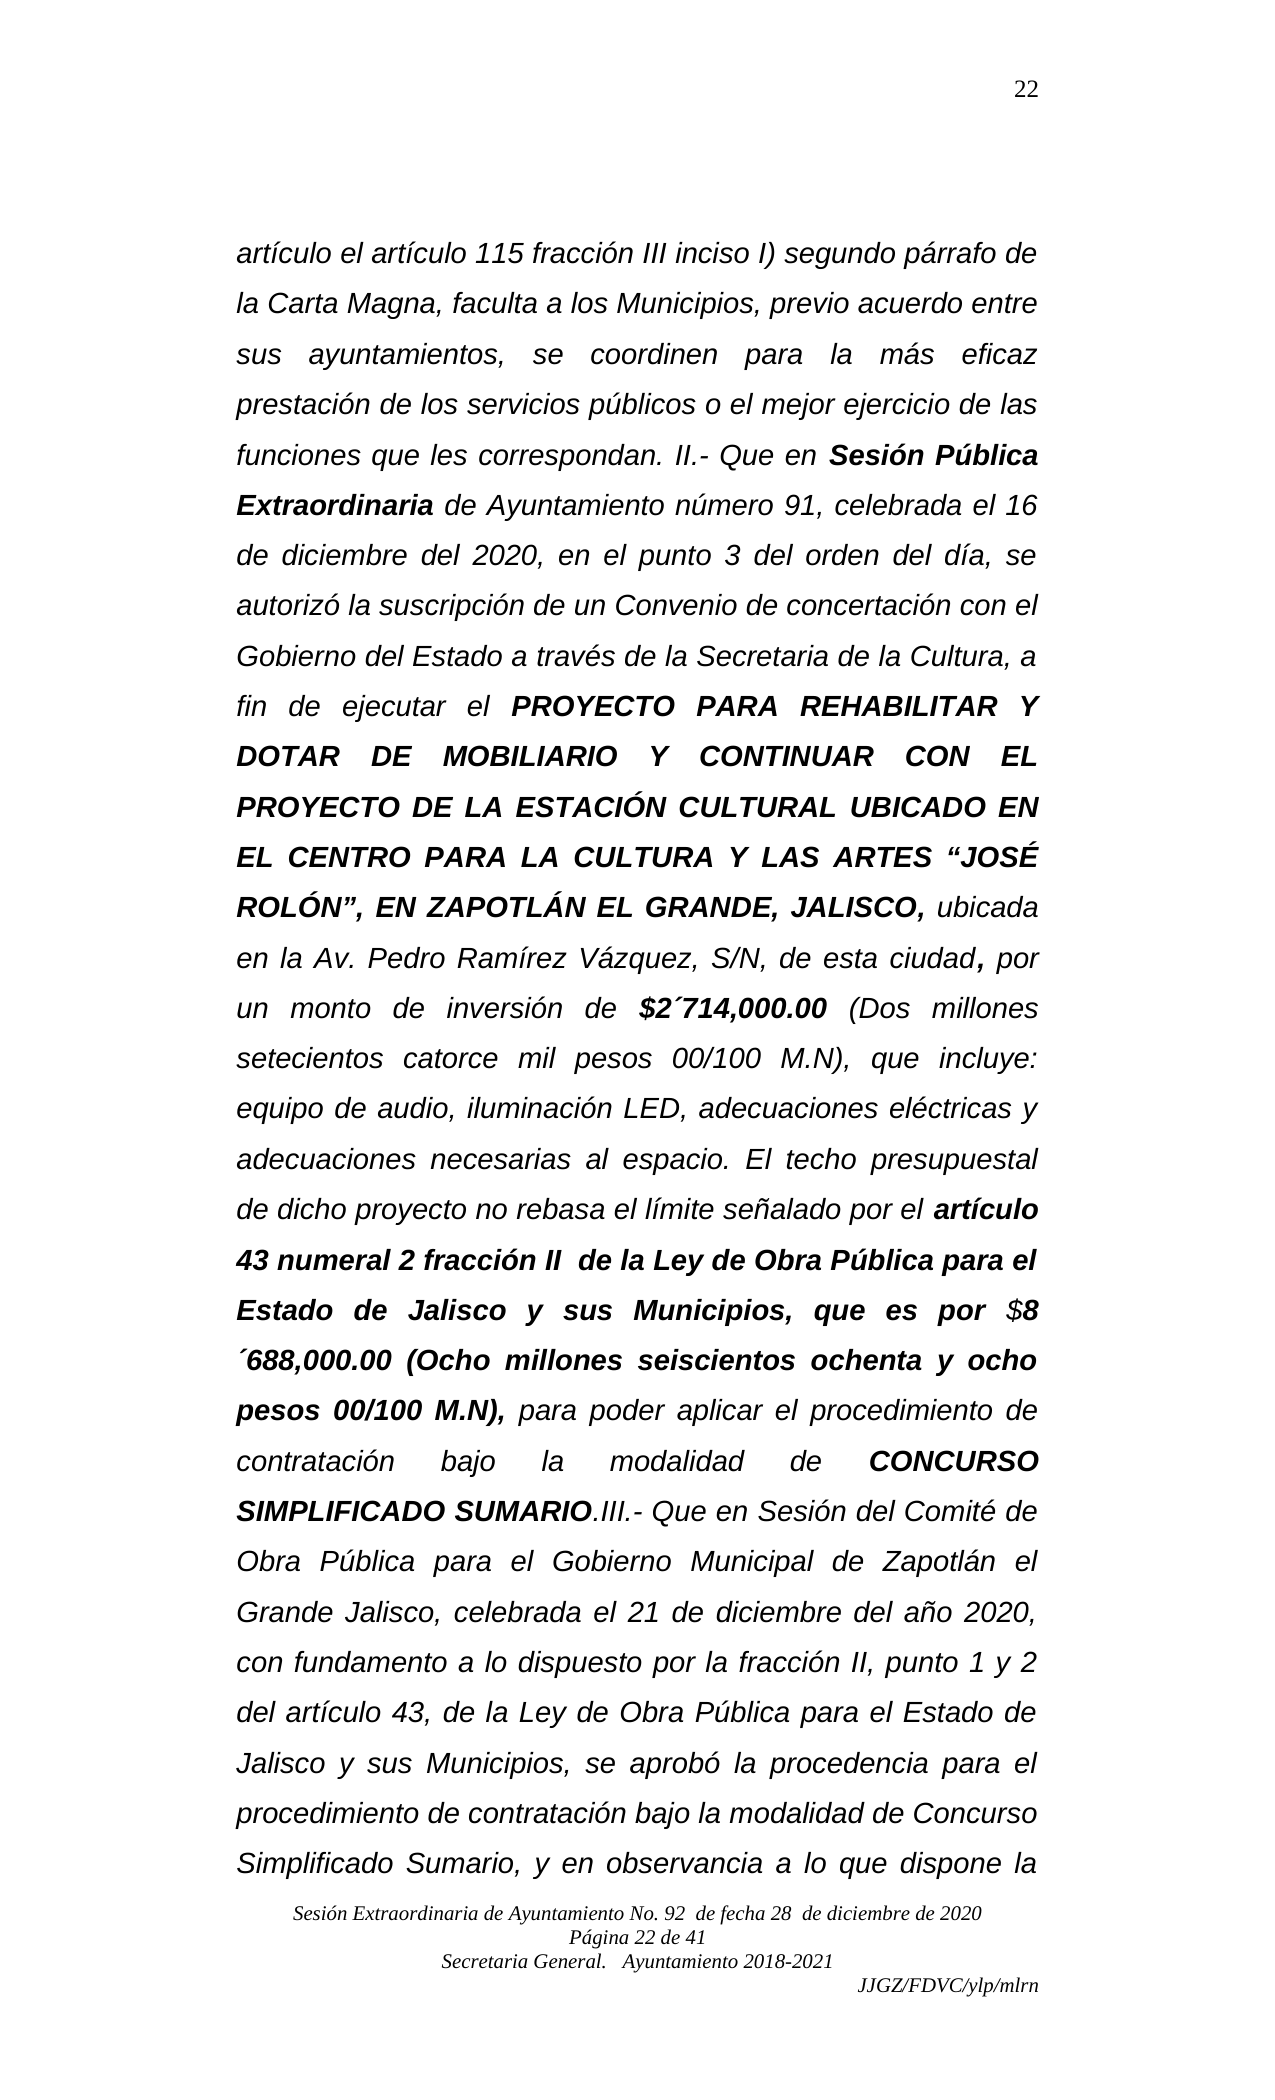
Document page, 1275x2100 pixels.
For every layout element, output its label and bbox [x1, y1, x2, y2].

text [236, 236, 1039, 1880]
